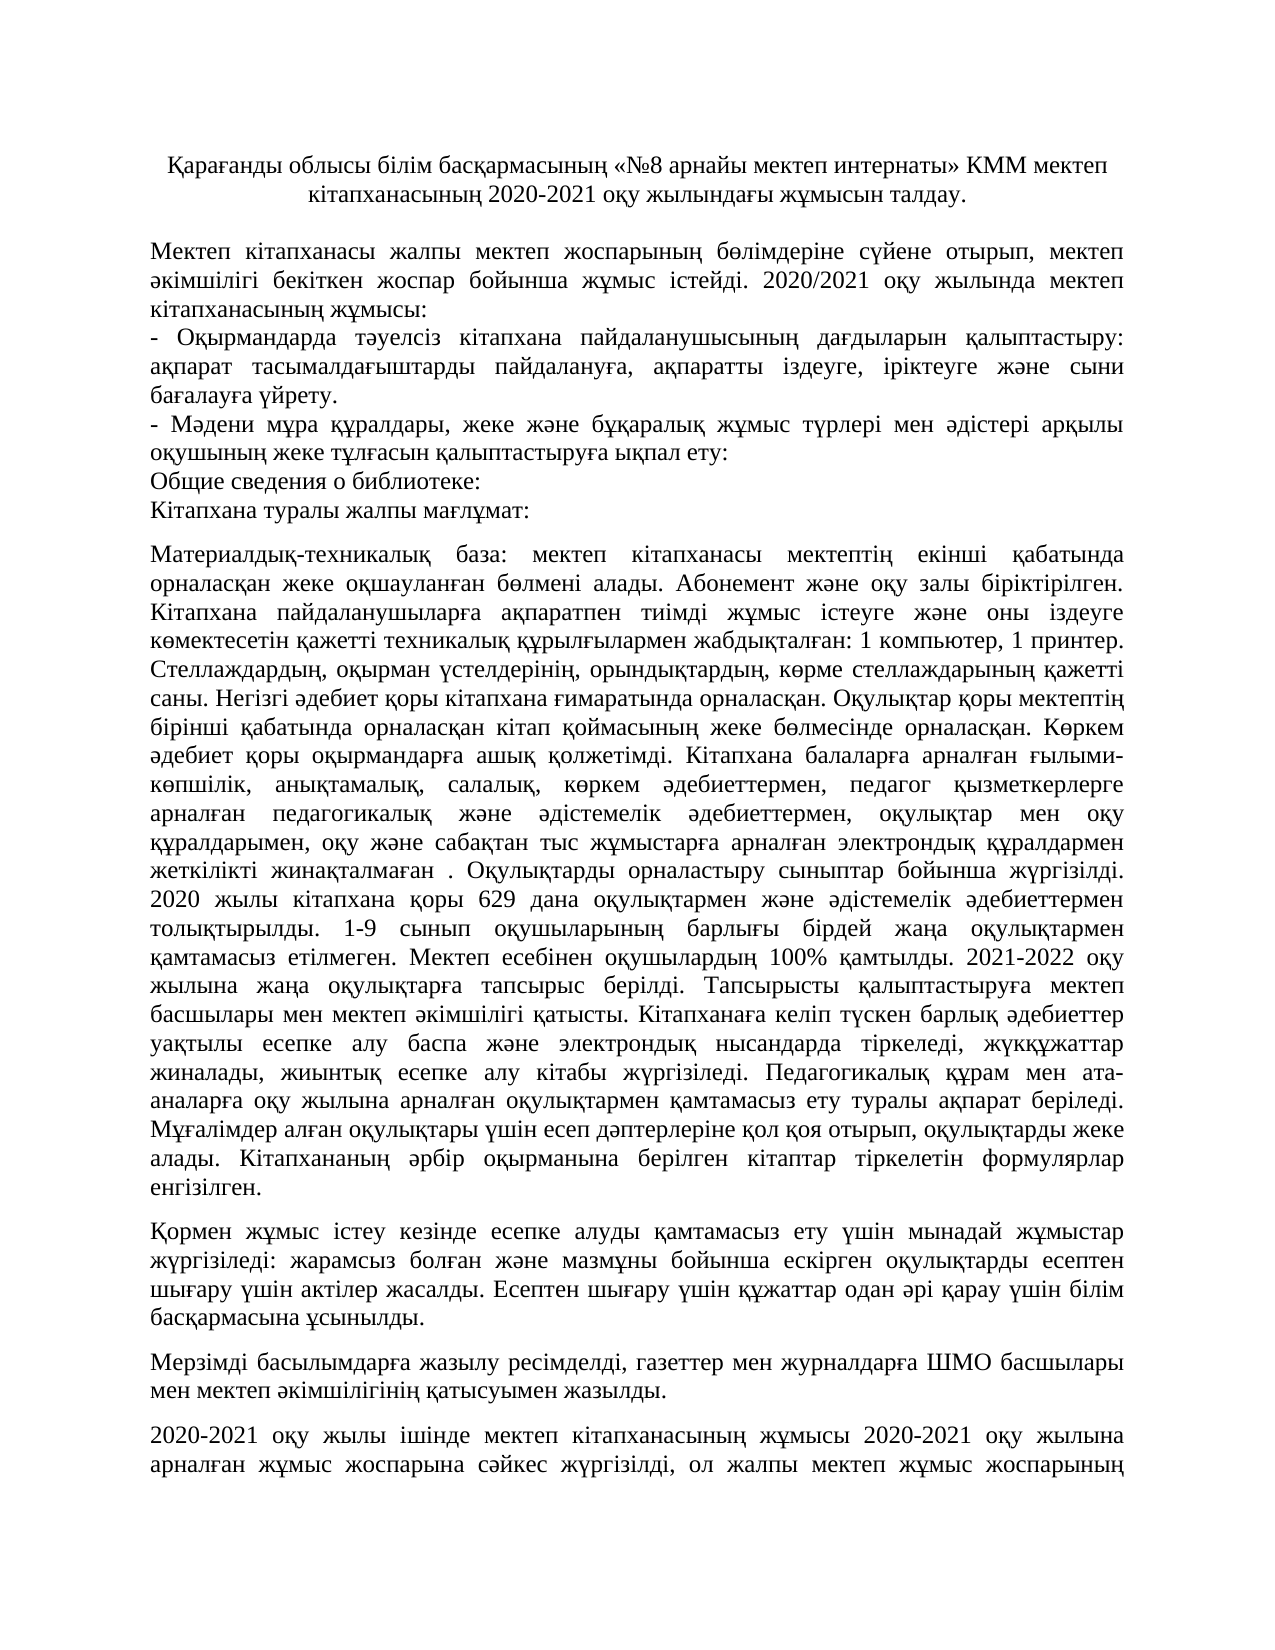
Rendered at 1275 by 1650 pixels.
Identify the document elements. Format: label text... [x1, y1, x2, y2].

text Қарағанды облысы білім басқармасының «№8 арнайы мектеп интернаты» КММ мектеп кітапханасының 2020-2021 оқу жылындағы жұмысын талдау. [150, 150, 1125, 207]
text Мерзімді басылымдарға жазылу ресімделді, газеттер мен журналдарға ШМО басшылары мен мектеп әкімшілігінің қатысуымен жазылды. [150, 1347, 1125, 1404]
text Кітапхана туралы жалпы мағлұмат: [150, 495, 1125, 524]
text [150, 1420, 1125, 1477]
text Общие сведения о библиотеке: [150, 466, 1125, 495]
text Мектеп кітапханасы жалпы мектеп жоспарының бөлімдеріне сүйене отырып, мектеп әкімшілігі бекіткен жоспар бойынша жұмыс істейді. 2020/2021 оқу жылында мектеп кітапханасының жұмысы: [150, 236, 1125, 322]
text Қормен жұмыс істеу кезінде есепке алуды қамтамасыз ету үшін мынадай жұмыстар жүргізіледі: жарамсыз болған және мазмұны бойынша ескірген оқулықтарды есептен шығару үшін актілер жасалды. Есептен шығару үшін құжаттар одан әрі қарау үшін білім басқармасына ұсынылды. [150, 1216, 1125, 1331]
text - Оқырмандарда тәуелсіз кітапхана пайдаланушысының дағдыларын қалыптастыру: ақпарат тасымалдағыштарды пайдалануға, ақпаратты іздеуге, іріктеуге және сыни бағалауға үйрету. [150, 322, 1125, 409]
text - Мәдени мұра құралдары, жеке және бұқаралық жұмыс түрлері мен әдістері арқылы оқушының жеке тұлғасын қалыптастыруға ықпал ету: [150, 409, 1125, 466]
text Материалдық-техникалық база: мектеп кітапханасы мектептің екінші қабатында орналасқан жеке оқшауланған бөлмені алады. Абонемент және оқу залы біріктірілген. Кітапхана пайдаланушыларға ақпаратпен тиімді жұмыс істеуге және оны іздеуге көмектесетін қажетті техникалық құрылғылармен жабдықталған: 1 компьютер, 1 принтер. Стеллаждардың, оқырман үстелдерінің, орындықтардың, көрме стеллаждарының қажетті саны. Негізгі әдебиет қоры кітапхана ғимаратында орналасқан. Оқулықтар қоры мектептің бірінші қабатында орналасқан кітап қоймасының жеке бөлмесінде орналасқан. Көркем әдебиет қоры оқырмандарға ашық қолжетімді. Кітапхана балаларға арналған ғылыми-көпшілік, анықтамалық, салалық, көркем әдебиеттермен, педагог қызметкерлерге арналған педагогикалық және әдістемелік әдебиеттермен, оқулықтар мен оқу құралдарымен, оқу және сабақтан тыс жұмыстарға арналған электрондық құралдармен жеткілікті жинақталмаған . Оқулықтарды орналастыру сыныптар бойынша жүргізілді. 2020 жылы кітапхана қоры 629 дана оқулықтармен және әдістемелік әдебиеттермен толықтырылды. 1-9 сынып оқушыларының барлығы бірдей жаңа оқулықтармен қамтамасыз етілмеген. Мектеп есебінен оқушылардың 100% қамтылды. 2021-2022 оқу жылына жаңа оқулықтарға тапсырыс берілді. Тапсырысты қалыптастыруға мектеп басшылары мен мектеп әкімшілігі қатысты. Кітапханаға келіп түскен барлық әдебиеттер уақтылы есепке алу баспа және электрондық нысандарда тіркеледі, жүкқұжаттар жиналады, жиынтық есепке алу кітабы жүргізіледі. Педагогикалық құрам мен ата-аналарға оқу жылына арналған оқулықтармен қамтамасыз ету туралы ақпарат беріледі. Мұғалімдер алған оқулықтары үшін есеп дәптерлеріне қол қоя отырып, оқулықтарды жеке алады. Кітапхананың әрбір оқырманына берілген кітаптар тіркелетін формулярлар енгізілген. [150, 539, 1125, 1201]
